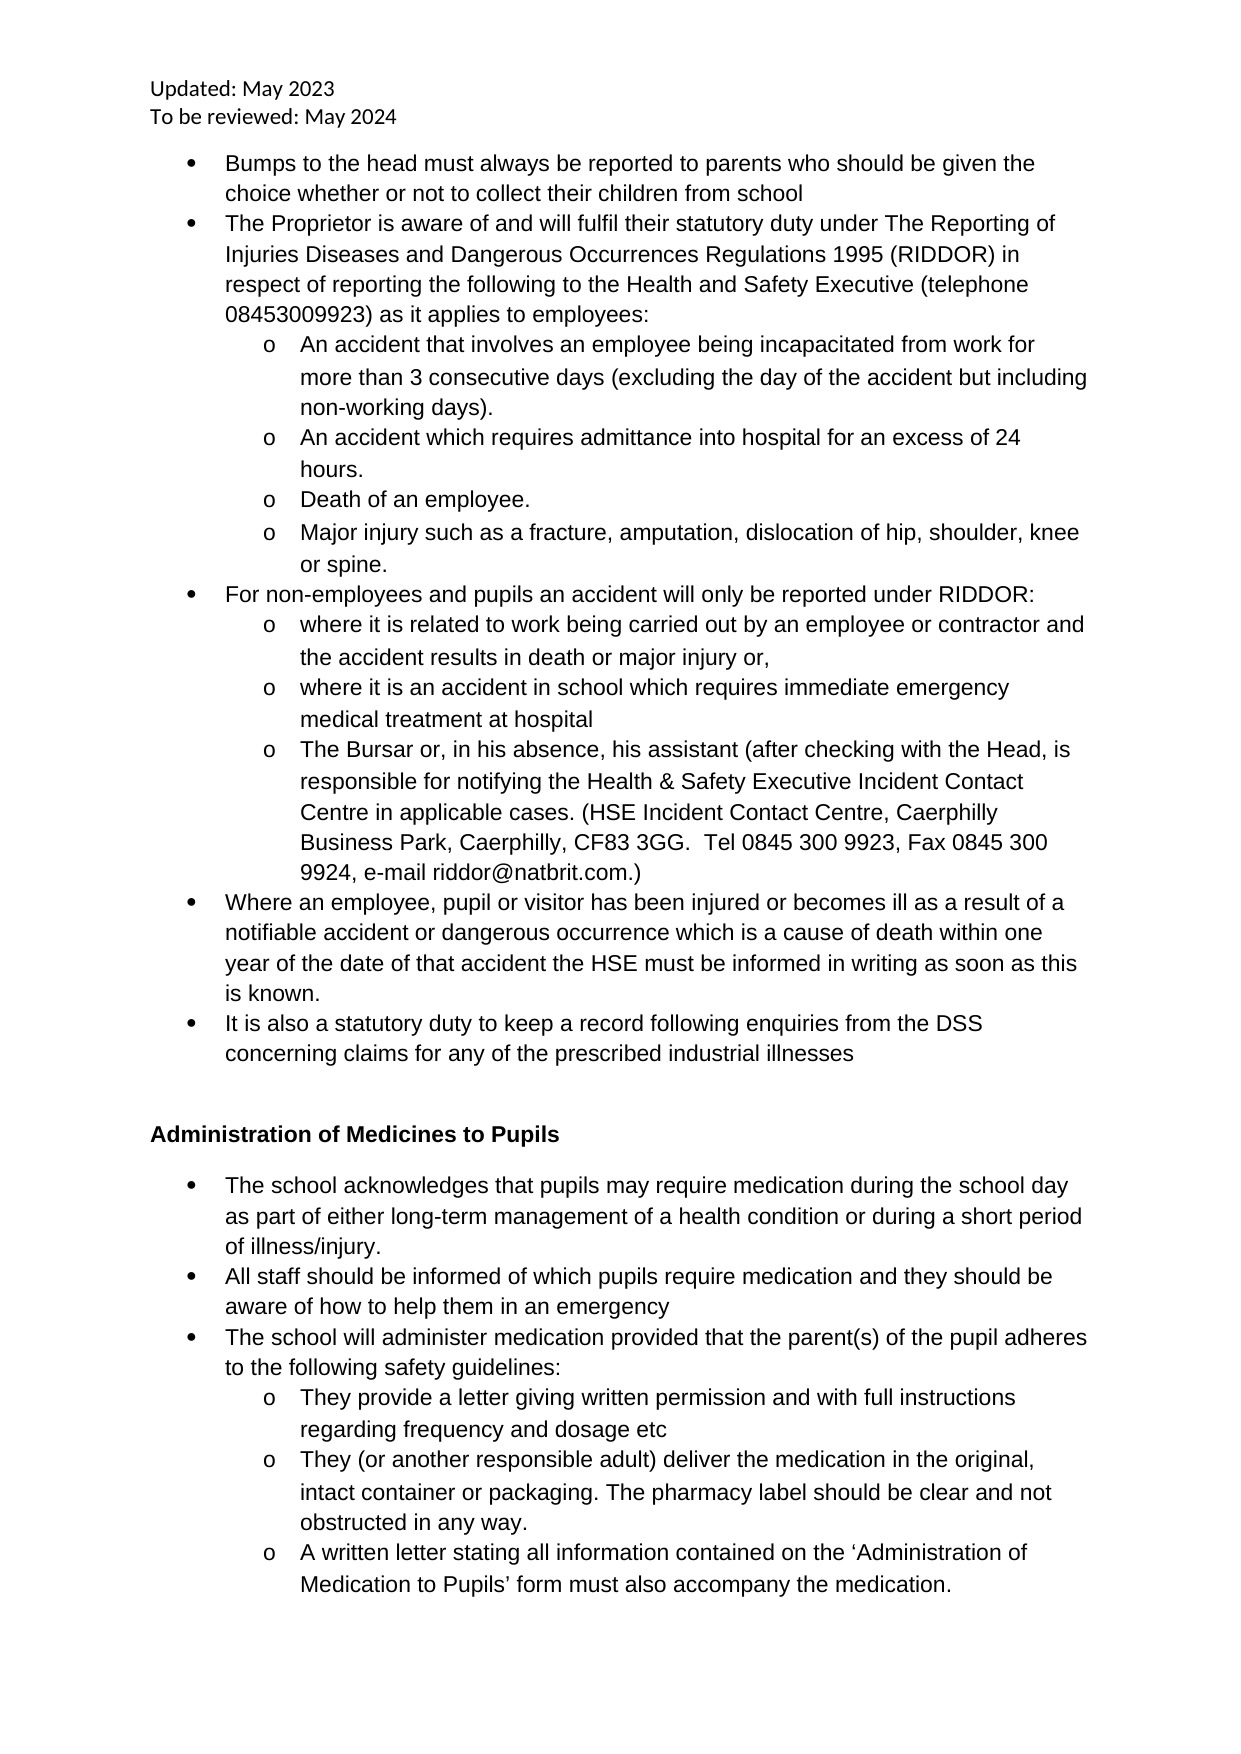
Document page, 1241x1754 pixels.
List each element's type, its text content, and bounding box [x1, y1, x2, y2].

list The Proprietor is aware of and will fulfil their statutory duty under The Reporting of Injuries Diseases and Dangerous Occurrences Regulations 1995 (RIDDOR) in respect of reporting the following to the Health and Safety Executive (telephone 08453009923) as it applies to employees: [187, 210, 1090, 327]
list All staff should be informed of which pupils require medication and they should be aware of how to help them in an emergency [187, 1263, 1090, 1320]
list An accident that involves an employee being incapacitated from work for more than 3 consecutive days (excluding the day of the accident but including non-working days). [262, 331, 1090, 420]
list where it is related to work being carried out by an employee or contractor and the accident results in death or major injury or, [262, 611, 1090, 670]
list It is also a statutory duty to keep a record following enquiries from the DSS concerning claims for any of the prescribed industrial illnesses [187, 1010, 1090, 1067]
list An accident which requires admittance into hospital for an excess of 24 hours. [262, 424, 1090, 482]
list They (or another responsible adult) deliver the medication in the original, intact container or packaging. The pharmacy label should be clear and not obstructed in any way. [262, 1446, 1090, 1535]
list Where an employee, pupil or visitor has been injured or becomes ill as a result of a notifiable accident or dangerous occurrence which is a cause of death within one year of the date of that accident the HSE must be informed in writing as soon as this is known. [187, 889, 1090, 1006]
list For non-employees and pupils an accident will only be reported under RIDDOR: [187, 581, 1090, 607]
list They provide a letter giving written permission and with full instructions regarding frequency and dosage etc [262, 1384, 1090, 1442]
list where it is an accident in school which requires immediate emergency medical treatment at hospital [262, 674, 1090, 732]
list A written letter stating all information contained on the ‘Administration of Medication to Pupils’ form must also accompany the medication. [262, 1539, 1090, 1597]
list Major injury such as a fracture, amputation, dislocation of hip, shoulder, knee or spine. [262, 519, 1090, 577]
text Administration of Medicines to Pupils [150, 1121, 1090, 1148]
list The Bursar or, in his absence, his assistant (after checking with the Head, is responsible for notifying the Health & Safety Executive Incident Contact Centre in applicable cases. (HSE Incident Contact Centre, Caerphilly Business Park, Caerphilly, CF83 3GG. Tel 0845 300 9923, Fax 0845 300 9924, e-mail riddor@natbrit.com.) [262, 736, 1090, 885]
list The school acknowledges that pupils may require medication during the school day as part of either long-term management of a health condition or during a short period of illness/injury. [187, 1172, 1090, 1259]
list Bumps to the head must always be reported to parents who should be given the choice whether or not to collect their children from school [187, 150, 1090, 207]
list The school will administer medication provided that the parent(s) of the pupil adheres to the following safety guidelines: [187, 1323, 1090, 1380]
list Death of an employee. [262, 486, 1090, 514]
